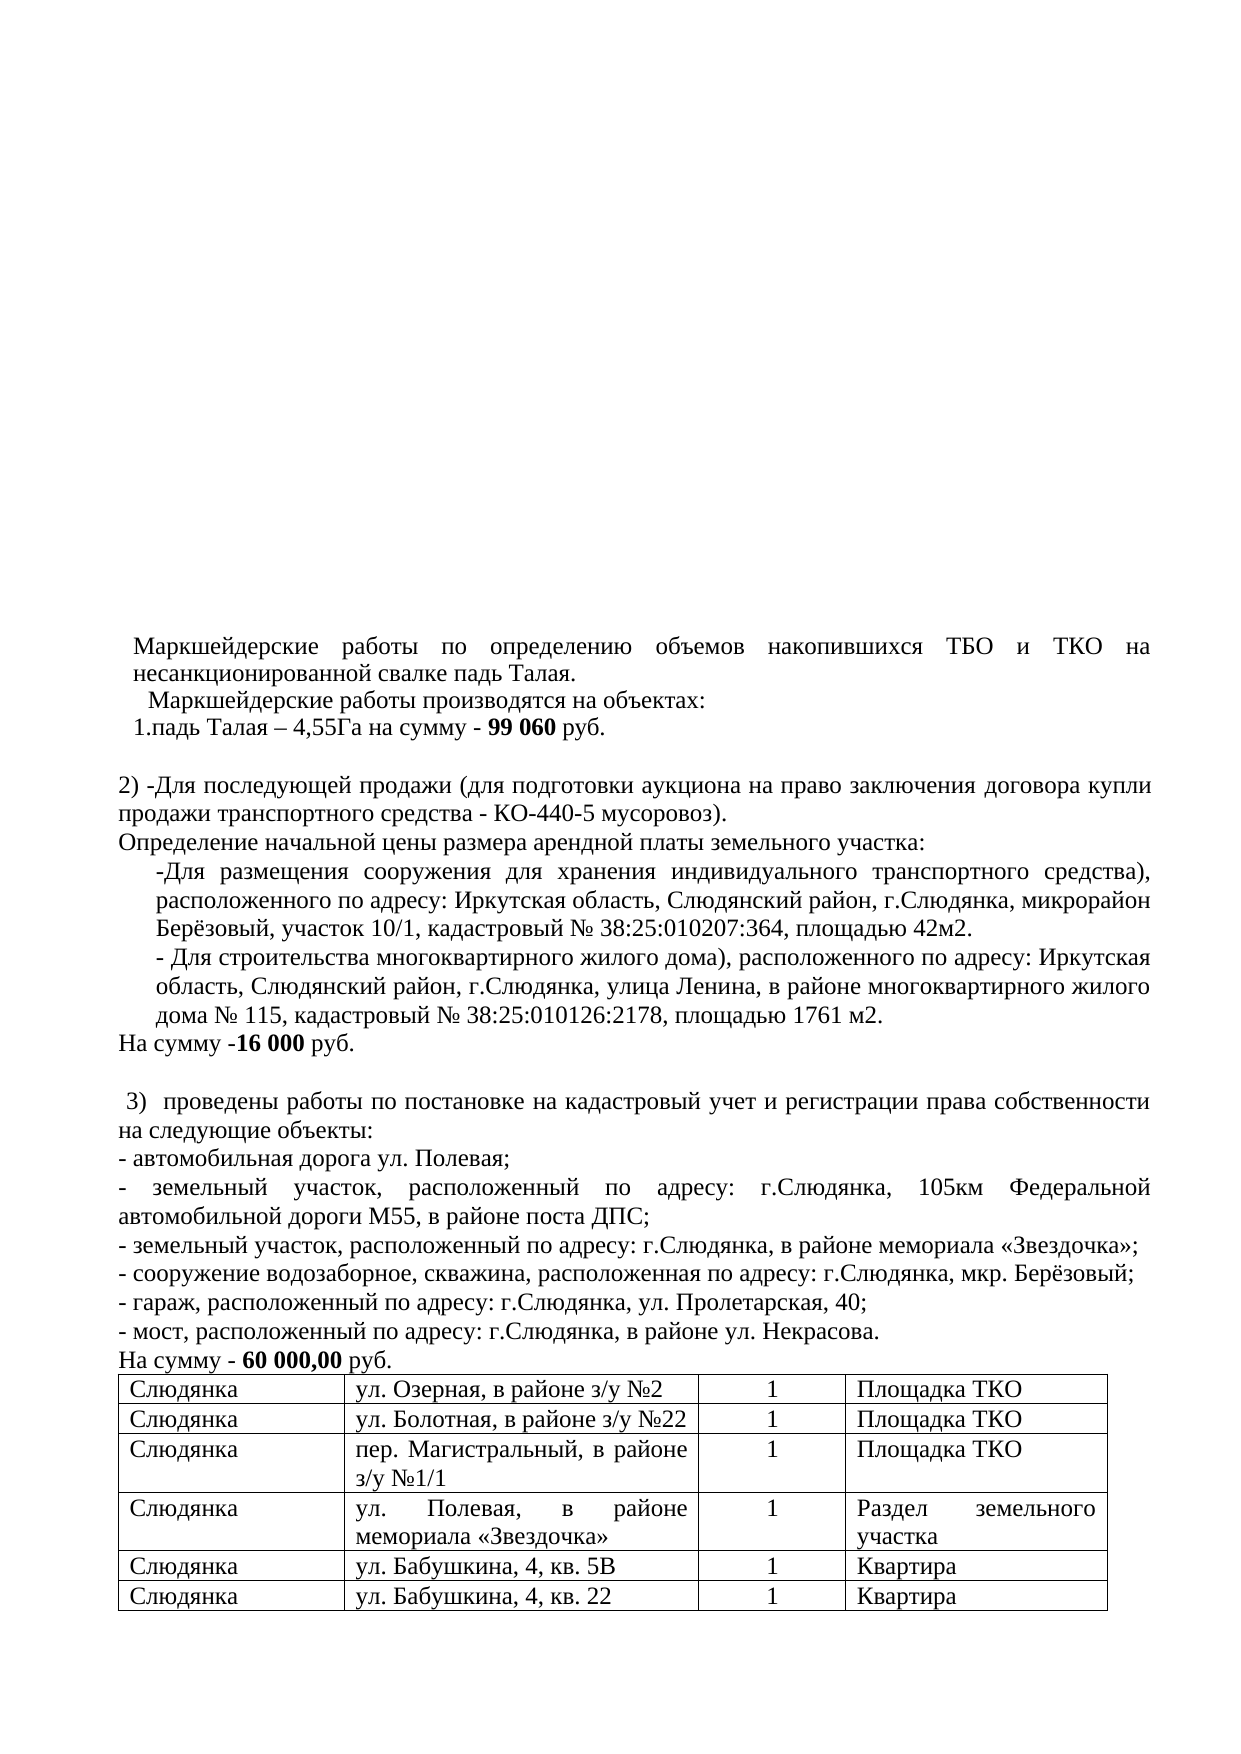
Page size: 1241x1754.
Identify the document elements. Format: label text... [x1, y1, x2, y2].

text Маркшейдерскиe работы по определению объемов накопившихся ТБО и ТКО на несанкционированной свалке падь Талая. [133, 633, 1152, 687]
table_cell Площадка ТКО [846, 1404, 1107, 1433]
text - Для строительства многоквартирного жилого дома), расположенного по адресу: Иркутская область, Слюдянский район, г.Слюдянка, улица Ленина, в районе многоквартирного жилого дома № 115, кадастровый № 38:25:010126:2178, площадью 1761 м2. [156, 942, 1152, 1028]
text - земельный участок, расположенный по адресу: г.Слюдянка, 105км Федеральной автомобильной дороги М55, в районе поста ДПС; [118, 1172, 1152, 1230]
text - гараж, расположенный по адресу: г.Слюдянка, ул. Пролетарская, 40; [118, 1287, 1152, 1316]
table_header ул. Озерная, в районе з/у №2 [345, 1375, 698, 1403]
text 3) проведены работы по постановке на кадастровый учет и регистрации права собственности на следующие объекты: [118, 1086, 1152, 1143]
text Определение начальной цены размера арендной платы земельного участка: [118, 827, 1152, 856]
text 1.падь Талая – 4,55Га на сумму - 99 060 руб. [133, 714, 1152, 741]
table_cell ул. Бабушкина, 4, кв. 5В [345, 1551, 698, 1580]
table_header 1 [699, 1375, 845, 1403]
table_cell Квартира [846, 1551, 1107, 1580]
table_cell 1 [699, 1493, 845, 1550]
table_cell 1 [699, 1434, 845, 1492]
text Маркшейдерские работы производятся на объектах: [148, 687, 1152, 714]
text На сумму - 60 000,00 руб. [118, 1345, 1152, 1373]
table_header Слюдянка [119, 1375, 344, 1403]
text - мост, расположенный по адресу: г.Слюдянка, в районе ул. Некрасова. [118, 1316, 1152, 1345]
table_cell Площадка ТКО [846, 1434, 1107, 1492]
text -Для размещения сооружения для хранения индивидуального транспортного средства), расположенного по адресу: Иркутская область, Слюдянский район, г.Слюдянка, микрорайон Берёзовый, участок 10/1, кадастровый № 38:25:010207:364, площадью 42м2. [156, 856, 1152, 942]
text 2) -Для последующей продажи (для подготовки аукциона на право заключения договора купли продажи транспортного средства - КО-440-5 мусоровоз). [118, 770, 1152, 827]
table_cell 1 [699, 1404, 845, 1433]
table_cell ул. Болотная, в районе з/у №22 [345, 1404, 698, 1433]
table_cell Квартира [846, 1581, 1107, 1610]
table_cell 1 [699, 1581, 845, 1610]
table_cell Слюдянка [119, 1434, 344, 1492]
table_cell ул. Бабушкина, 4, кв. 22 [345, 1581, 698, 1610]
text - автомобильная дорога ул. Полевая; [118, 1143, 1152, 1172]
table_cell Слюдянка [119, 1404, 344, 1433]
table_cell Слюдянка [119, 1581, 344, 1610]
table_cell Раздел земельного участка [846, 1493, 1107, 1550]
table_cell 1 [699, 1551, 845, 1580]
table_cell Слюдянка [119, 1551, 344, 1580]
table_cell пер. Магистральный, в районе з/у №1/1 [345, 1434, 698, 1492]
table_cell Слюдянка [119, 1493, 344, 1550]
table_cell ул. Полевая, в районе мемориала «Звездочка» [345, 1493, 698, 1550]
text На сумму -16 000 руб. [118, 1028, 1152, 1057]
text - земельный участок, расположенный по адресу: г.Слюдянка, в районе мемориала «Звездочка»; [118, 1230, 1152, 1258]
text - сооружение водозаборное, скважина, расположенная по адресу: г.Слюдянка, мкр. Берёзовый; [118, 1258, 1152, 1287]
table_header Площадка ТКО [846, 1375, 1107, 1403]
